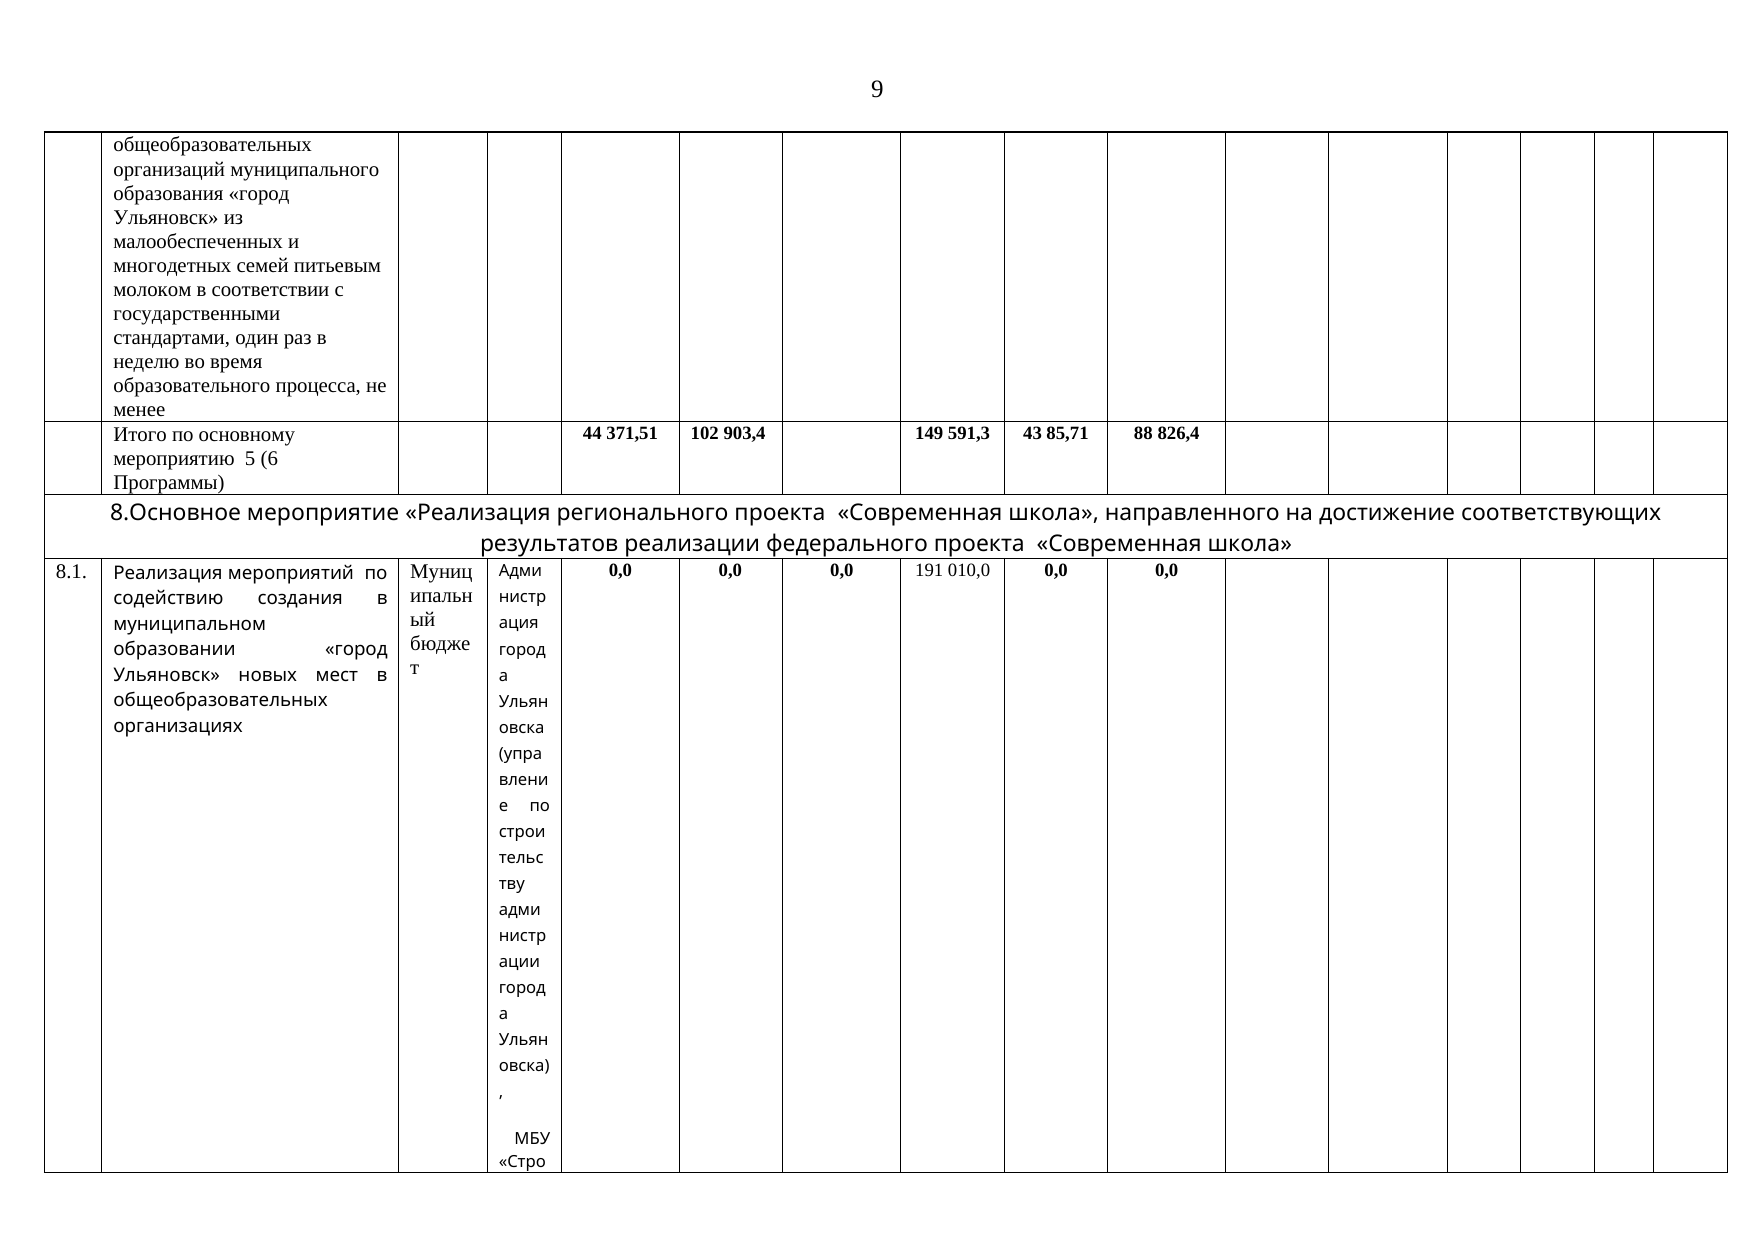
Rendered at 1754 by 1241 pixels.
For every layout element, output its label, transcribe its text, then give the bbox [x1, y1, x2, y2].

table_cell [1329, 422, 1447, 494]
table_cell 88 826,4 [1108, 422, 1225, 494]
table_cell 0,0 [680, 559, 782, 1172]
table_cell [1448, 422, 1520, 494]
table_cell 191 010,0 [901, 559, 1004, 1172]
table_cell - [1005, 133, 1107, 421]
table_cell - [783, 133, 900, 421]
table_cell [1521, 559, 1594, 1172]
table_cell [488, 422, 561, 494]
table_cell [399, 559, 487, 1172]
table_cell - [1595, 133, 1653, 421]
table_cell 0,0 [1108, 559, 1225, 1172]
table_cell [1595, 422, 1653, 494]
table_cell 0,0 [1005, 559, 1107, 1172]
table_cell [1654, 559, 1727, 1172]
table_cell [1329, 559, 1447, 1172]
table_cell -- [680, 133, 782, 421]
table_cell - [1654, 133, 1727, 421]
table_cell [488, 133, 561, 421]
table_cell - [1521, 133, 1594, 421]
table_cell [102, 133, 398, 421]
table_cell [1226, 422, 1328, 494]
table_cell 8.Основное мероприятие «Реализация регионального проекта «Современная школа», направленного на достижение соответствующих результатов реализации федерального проекта «Современная школа» [45, 495, 1727, 558]
table_cell [1448, 559, 1520, 1172]
table_cell - [1329, 133, 1447, 421]
table_cell - [1226, 133, 1328, 421]
table_cell 43 85,71 [1005, 422, 1107, 494]
table_cell 44 371,51 [562, 422, 679, 494]
table_cell [1595, 559, 1653, 1172]
table_cell - [562, 133, 679, 421]
table_cell - [1448, 133, 1520, 421]
table_cell [1226, 559, 1328, 1172]
table_cell [399, 133, 487, 421]
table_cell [488, 559, 561, 1172]
table_cell [399, 422, 487, 494]
table_cell [1521, 422, 1594, 494]
table_cell 0,0 [783, 559, 900, 1172]
table_cell 8.1. [45, 559, 101, 1172]
table_cell 102 903,4 [680, 422, 782, 494]
table_cell 149 591,3 [901, 422, 1004, 494]
table_cell - [1108, 133, 1225, 421]
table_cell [102, 559, 398, 1172]
table_cell [45, 133, 101, 421]
table_cell [45, 422, 101, 494]
table_cell 0,0 [562, 559, 679, 1172]
table_cell - [901, 133, 1004, 421]
table_cell [1654, 422, 1727, 494]
table_cell Итого по основному мероприятию 5 (6 Программы) [102, 422, 398, 494]
table_cell [783, 422, 900, 494]
